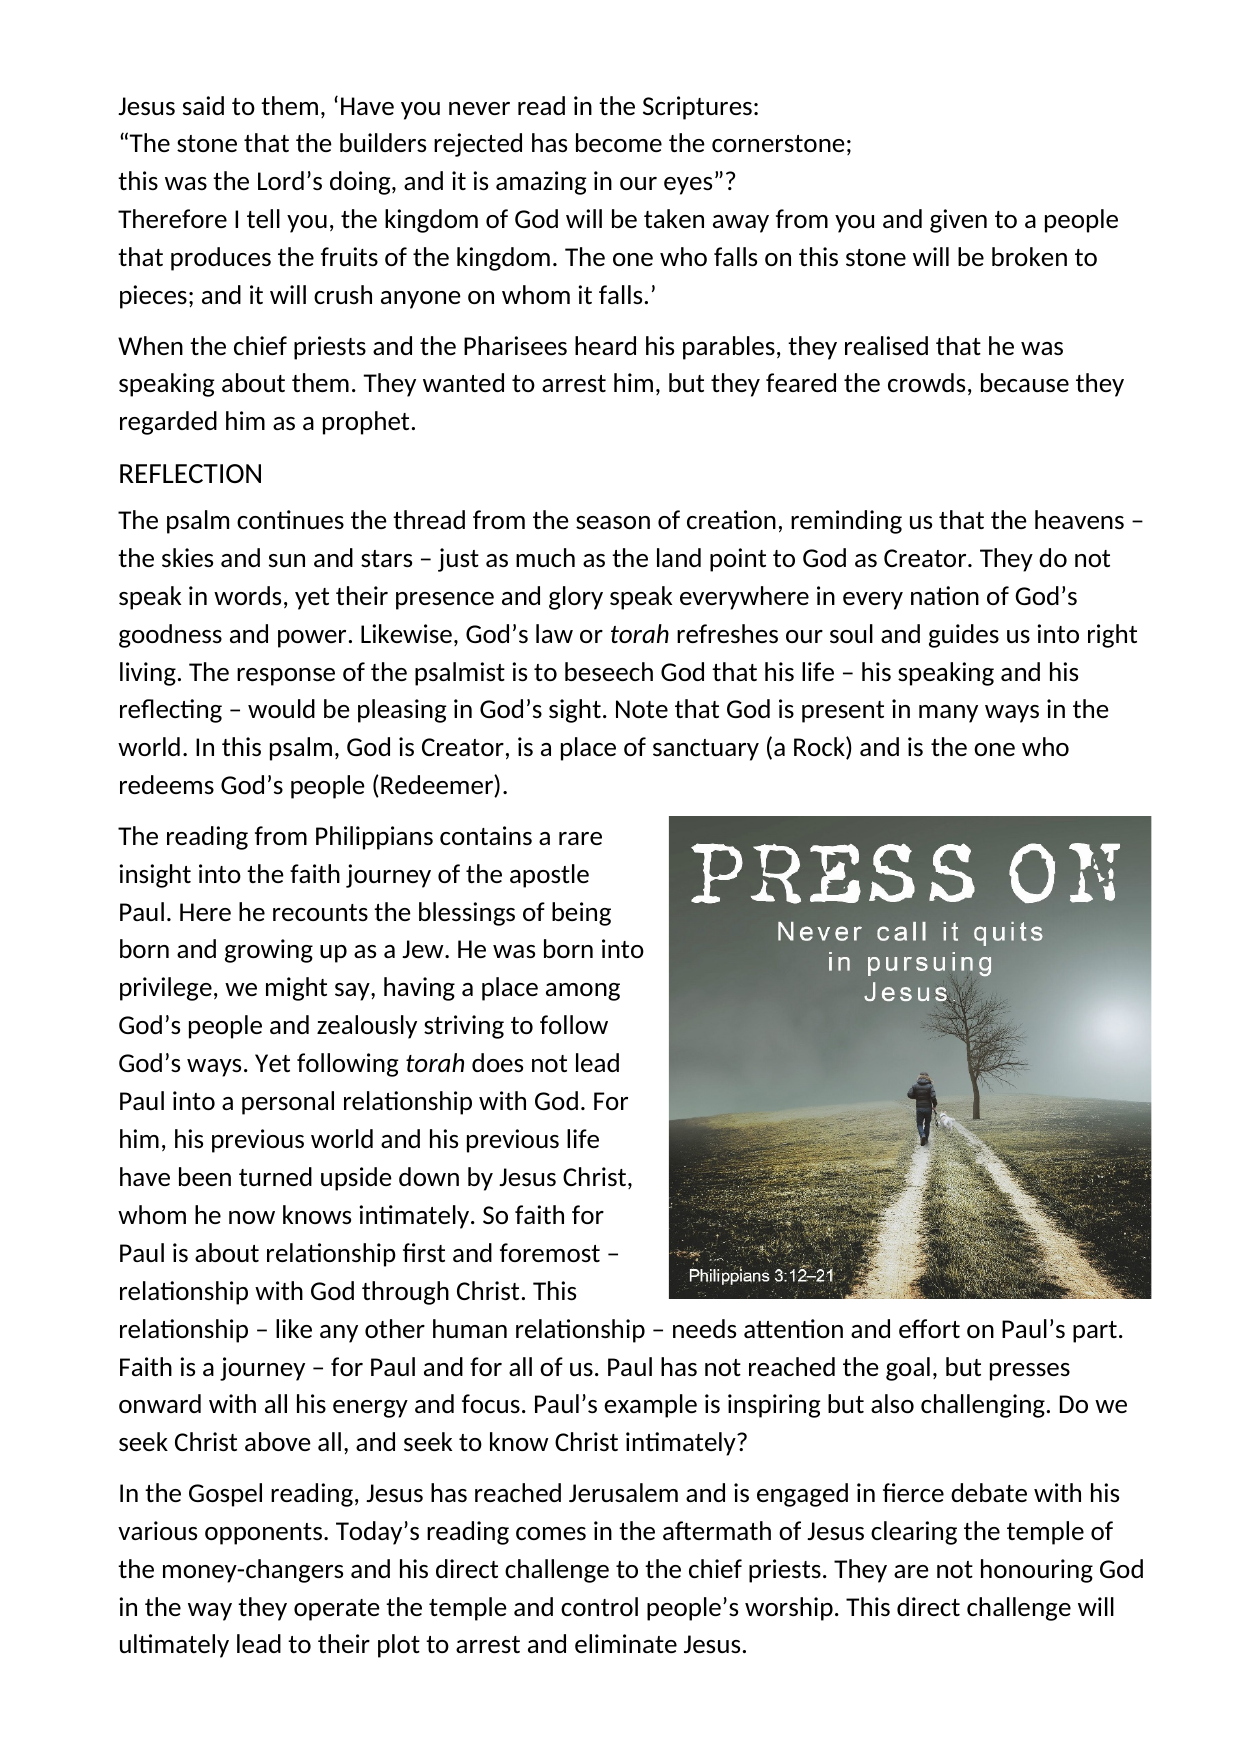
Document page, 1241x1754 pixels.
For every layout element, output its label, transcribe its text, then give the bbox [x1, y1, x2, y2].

picture [668, 816, 1152, 1299]
text In the Gospel reading, Jesus has reached Jerusalem and is engaged in fierce debate with his various opponents. Today’s reading comes in the aftermath of Jesus clearing the temple of the money-changers and his direct challenge to the chief priests. They are not honouring God in the way they operate the temple and control people’s worship. This direct challenge will ultimately lead to their plot to arrest and eliminate Jesus. [118, 1476, 1152, 1661]
text When the chief priests and the Pharisees heard his parables, they realised that he was speaking about them. They wanted to arrest him, but they feared the crowds, because they regarded him as a prophet. [118, 329, 1152, 437]
text The psalm continues the thread from the season of creation, reminding us that the heavens – the skies and sun and stars – just as much as the land point to God as Creator. They do not speak in words, yet their presence and glory speak everywhere in every nation of God’s goodness and power. Likewise, God’s law or torah refreshes our soul and guides us into right living. The response of the psalmist is to beseech God that his life – his speaking and his reflecting – would be pleasing in God’s sight. Note that God is present in many ways in the world. In this psalm, God is Creator, is a place of sanctuary (a Rock) and is the one who redeems God’s people (Redeemer). [118, 503, 1152, 801]
text REFLECTION [118, 455, 1152, 491]
text Jesus said to them, ‘Have you never read in the Scriptures: “The stone that the builders rejected has become the cornerstone; this was the Lord’s doing, and it is amazing in our eyes”? Therefore I tell you, the kingdom of God will be taken away from you and given to a people that produces the fruits of the kingdom. The one who falls on this stone will be broken to pieces; and it will crush anyone on whom it falls.’ [118, 89, 1152, 311]
